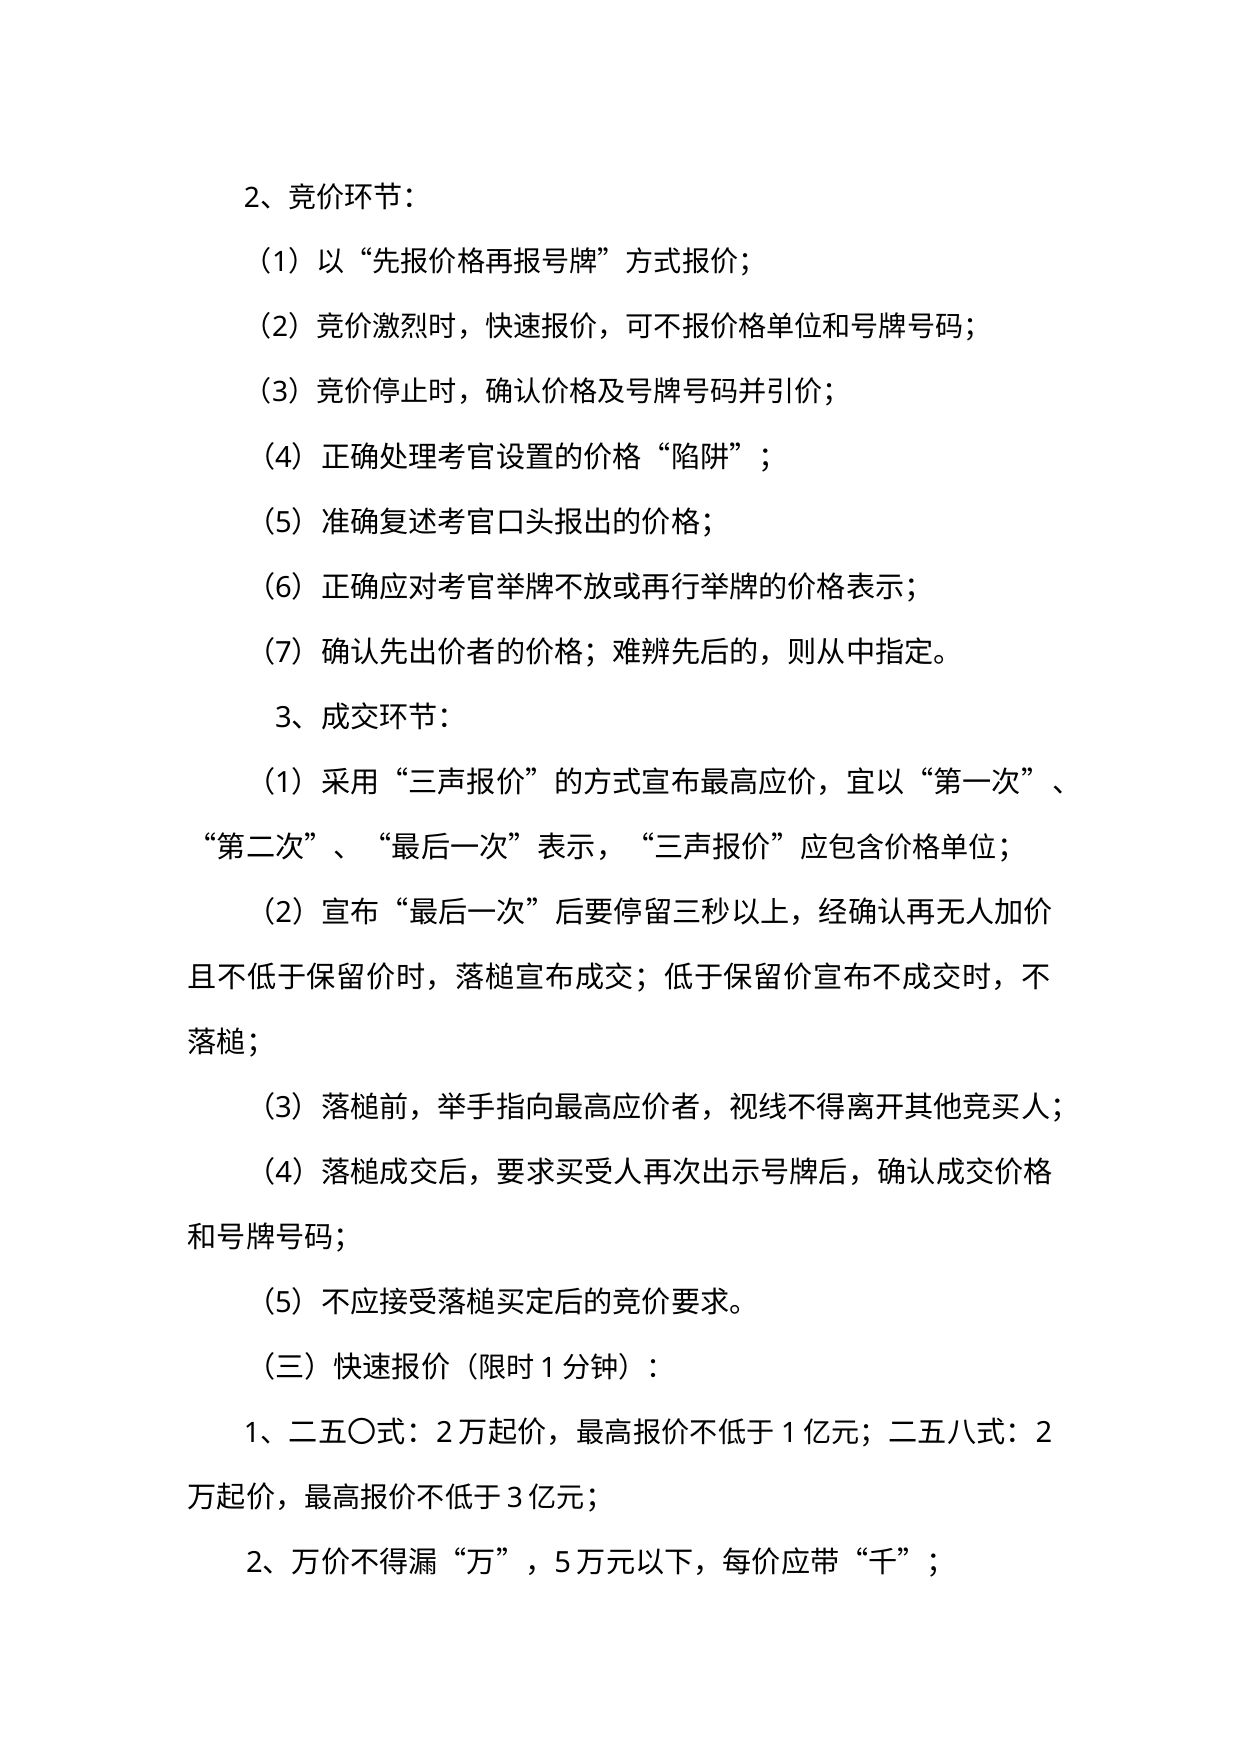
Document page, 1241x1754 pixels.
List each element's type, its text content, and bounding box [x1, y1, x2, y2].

text 2、竞价环节： [187, 162, 1053, 227]
text （3）落槌前，举手指向最高应价者，视线不得离开其他竞买人； [187, 1072, 1053, 1137]
text （5）不应接受落槌买定后的竞价要求。 [187, 1267, 1053, 1332]
text （5）准确复述考官口头报出的价格； [187, 487, 1053, 552]
text （4）正确处理考官设置的价格“陷阱”； [187, 422, 1053, 487]
text （三）快速报价（限时1分钟）： [187, 1332, 1053, 1397]
text 2、万价不得漏“万”，5万元以下，每价应带“千”； [187, 1527, 1053, 1592]
text 3、成交环节： [187, 682, 1053, 747]
text （4）落槌成交后，要求买受人再次出示号牌后，确认成交价格和号牌号码； [187, 1137, 1053, 1267]
text 1、二五〇式：2万起价，最高报价不低于1亿元；二五八式：2万起价，最高报价不低于3亿元； [187, 1397, 1053, 1527]
text （7）确认先出价者的价格；难辨先后的，则从中指定。 [187, 617, 1053, 682]
text （3）竞价停止时，确认价格及号牌号码并引价； [187, 357, 1053, 422]
text （1）以“先报价格再报号牌”方式报价； [187, 227, 1053, 292]
text （2）宣布“最后一次”后要停留三秒以上，经确认再无人加价且不低于保留价时，落槌宣布成交；低于保留价宣布不成交时，不落槌； [187, 877, 1053, 1072]
text （1）采用“三声报价”的方式宣布最高应价，宜以“第一次”、“第二次”、“最后一次”表示，“三声报价”应包含价格单位； [187, 747, 1053, 877]
text （6）正确应对考官举牌不放或再行举牌的价格表示； [187, 552, 1053, 617]
text （2）竞价激烈时，快速报价，可不报价格单位和号牌号码； [187, 292, 1053, 357]
